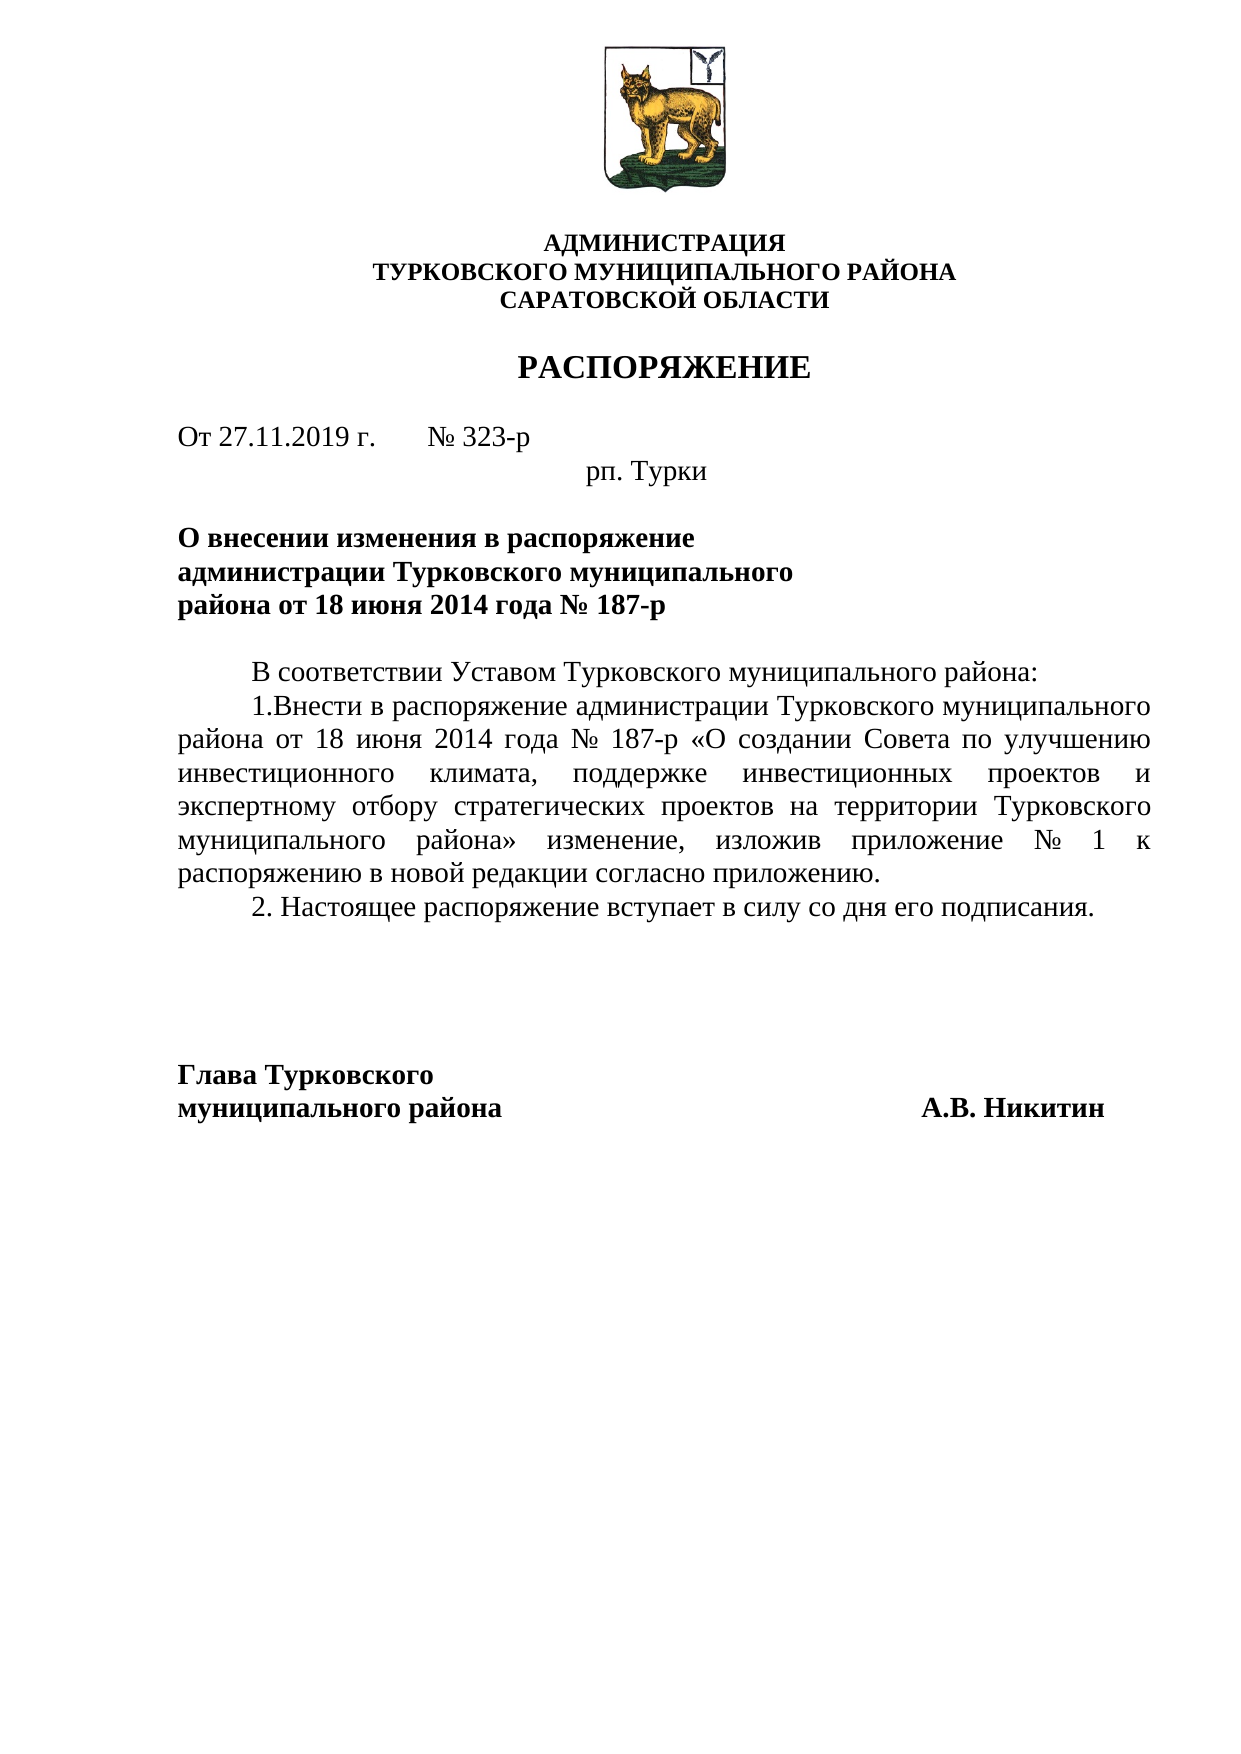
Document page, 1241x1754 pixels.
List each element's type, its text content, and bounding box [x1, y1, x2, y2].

text 1.Внести в распоряжение администрации Турковского муниципального района от 18 июня 2014 года № 187-р «О создании Совета по улучшению инвестиционного климата, поддержке инвестиционных проектов и экспертному отбору стратегических проектов на территории Турковского муниципального района» изменение, изложив приложение № 1 к распоряжению в новой редакции согласно приложению. [177, 688, 1152, 889]
text района от 18 июня 2014 года № 187-р [177, 587, 1152, 621]
text муниципального района А.В. Никитин [177, 1090, 1152, 1124]
text О внесении изменения в распоряжение [177, 520, 1152, 554]
text АДМИНИСТРАЦИЯ [177, 228, 1152, 257]
text администрации Турковского муниципального [177, 554, 1152, 587]
text САРАТОВСКОЙ ОБЛАСТИ [177, 285, 1152, 314]
picture [602, 44, 727, 195]
subtitle РАСПОРЯЖЕНИЕ [177, 348, 1152, 386]
text От 27.11.2019 г. № 323-р [177, 419, 1152, 453]
text Глава Турковского [177, 1057, 1152, 1090]
text рп. Турки [177, 453, 1152, 487]
list 2. Настоящее распоряжение вступает в силу со дня его подписания. [177, 889, 1152, 923]
text ТУРКОВСКОГО МУНИЦИПАЛЬНОГО РАЙОНА [177, 257, 1152, 285]
text В соответствии Уставом Турковского муниципального района: [177, 654, 1152, 688]
